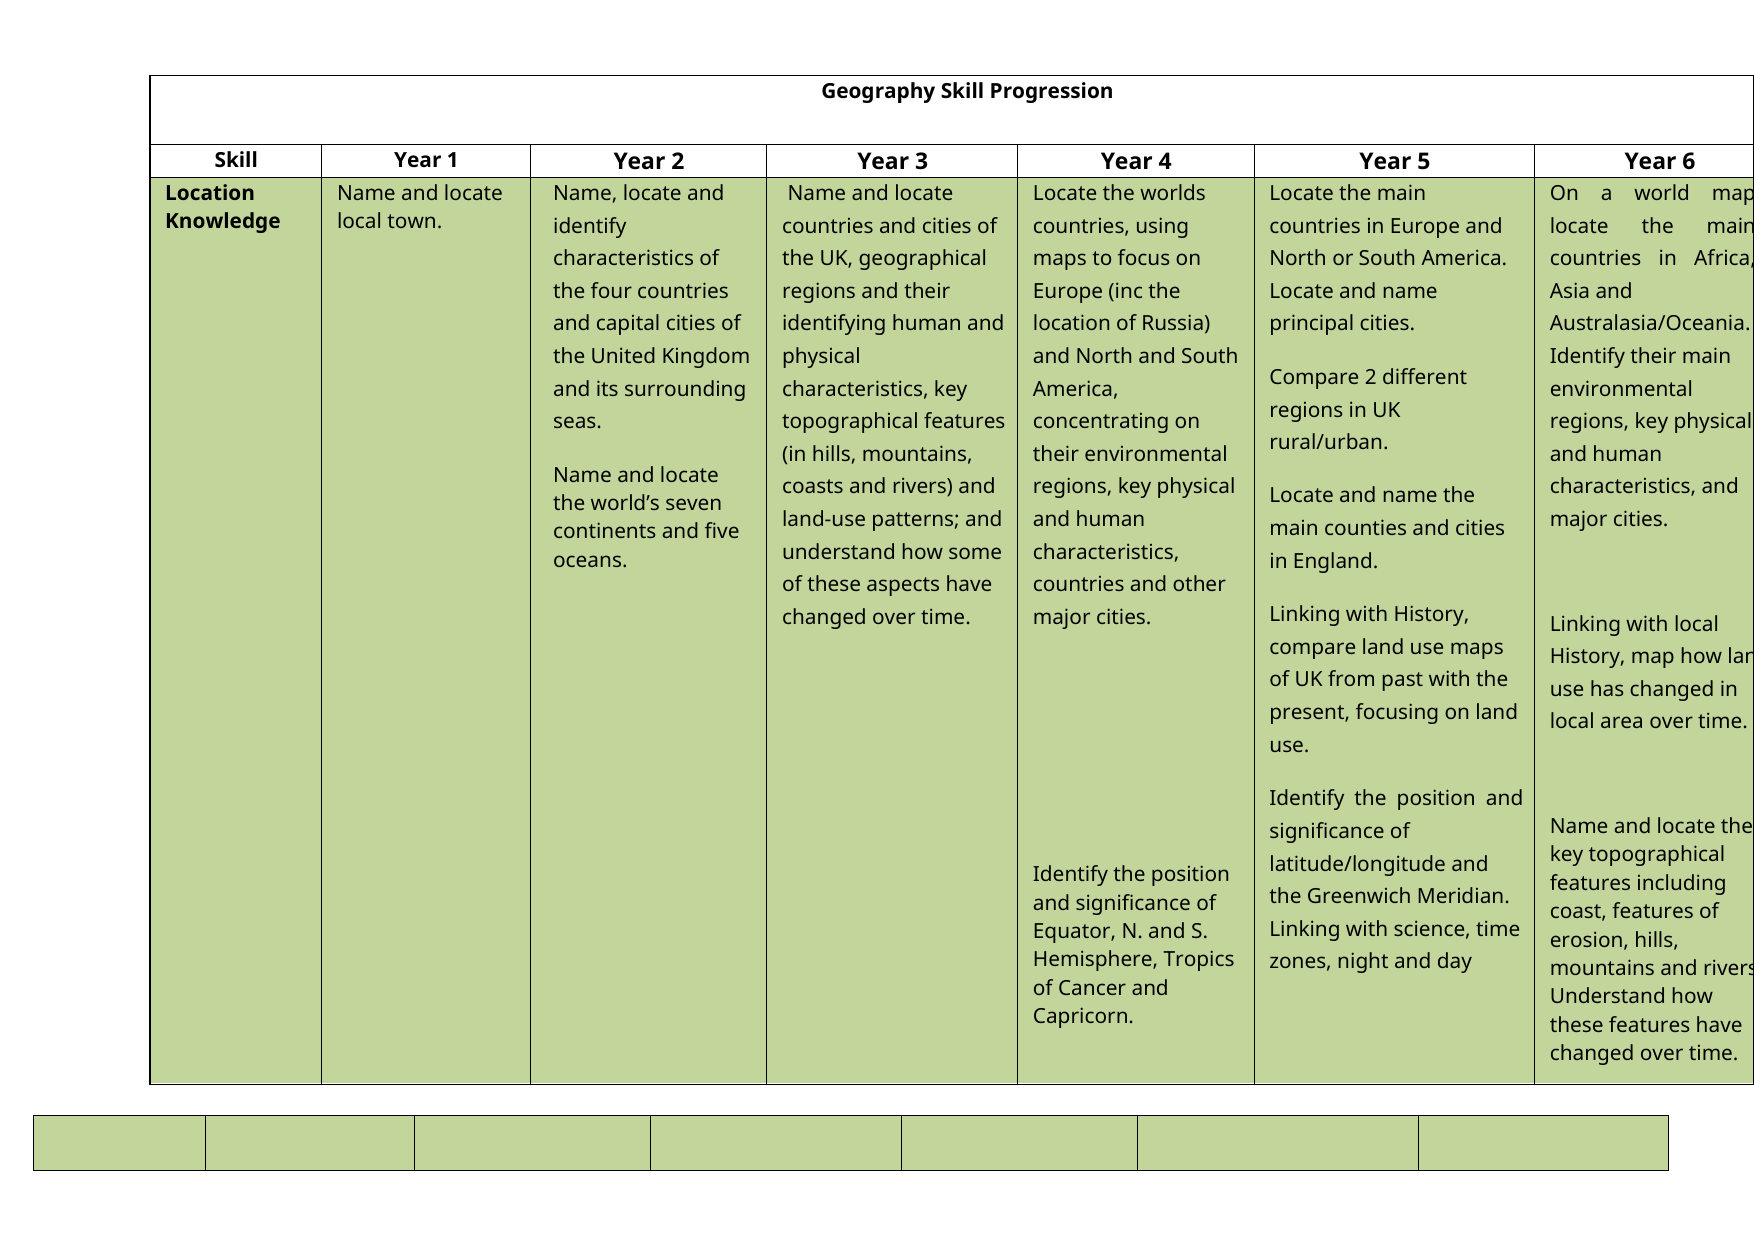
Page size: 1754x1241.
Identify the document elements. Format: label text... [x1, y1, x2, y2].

table_header [206, 1116, 414, 1170]
table_cell Name and locate local town. [322, 178, 530, 1083]
table_cell Name, locate and identify characteristics of the four countries and capital cities of the United Kingdom and its surrounding seas. Name and locate the world’s seven continents and five oceans. [531, 178, 766, 1083]
table_header [34, 1116, 205, 1170]
table_header [1419, 1116, 1668, 1170]
table_cell Year 6 [1535, 145, 1753, 177]
table_cell Skill [151, 145, 321, 177]
table_cell Year 1 [322, 145, 530, 177]
table_cell Year 4 [1018, 145, 1254, 177]
table_header [415, 1116, 650, 1170]
table_cell Location Knowledge [151, 178, 321, 1083]
table_cell Year 2 [531, 145, 766, 177]
table_cell Year 3 [767, 145, 1017, 177]
table_header [902, 1116, 1137, 1170]
table_cell Locate the worlds countries, using maps to focus on Europe (inc the location of Russia) and North and South America, concentrating on their environmental regions, key physical and human characteristics, countries and other major cities. Identify the position and significance of Equator, N. and S. Hemisphere, Tropics of Cancer and Capricorn. [1018, 178, 1254, 1083]
table_header [651, 1116, 901, 1170]
table_cell Name and locate countries and cities of the UK, geographical regions and their identifying human and physical characteristics, key topographical features (in hills, mountains, coasts and rivers) and land-use patterns; and understand how some of these aspects have changed over time. [767, 178, 1017, 1083]
table_header Geography Skill Progression [151, 76, 1753, 144]
table_header [1138, 1116, 1418, 1170]
table_cell On a world map locate the main countries in Africa, Asia and Australasia/Oceania. Identify their main environmental regions, key physical and human characteristics, and major cities. Linking with local History, map how land use has changed in local area over time. Name and locate the key topographical features including coast, features of erosion, hills, mountains and rivers. Understand how these features have changed over time. [1535, 178, 1753, 1083]
table_cell Year 5 [1255, 145, 1534, 177]
table_cell Locate the main countries in Europe and North or South America. Locate and name principal cities. Compare 2 different regions in UK rural/urban. Locate and name the main counties and cities in England. Linking with History, compare land use maps of UK from past with the present, focusing on land use. Identify the position and significance of latitude/longitude and the Greenwich Meridian. Linking with science, time zones, night and day [1255, 178, 1534, 1083]
